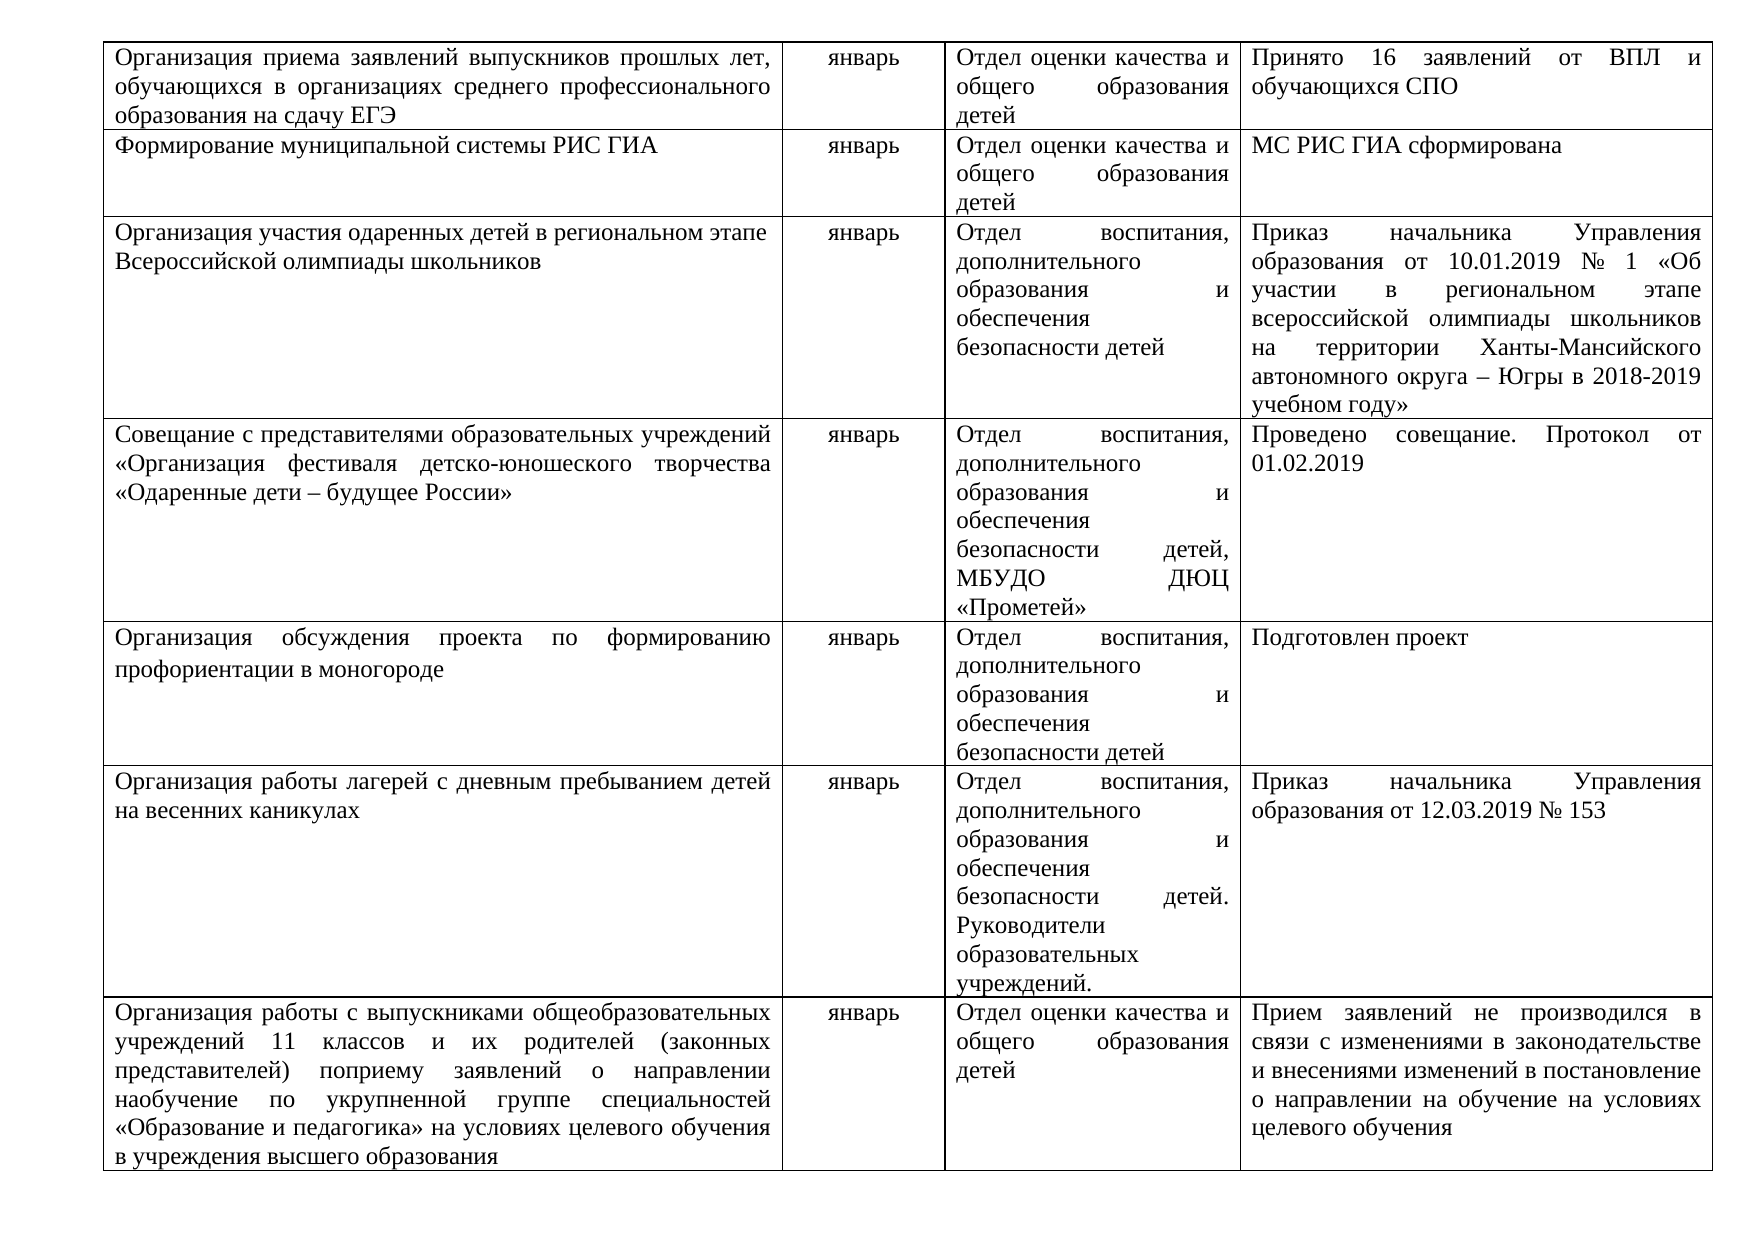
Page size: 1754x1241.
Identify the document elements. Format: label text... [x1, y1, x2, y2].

table_cell январь [783, 766, 944, 996]
table_cell январь [783, 622, 944, 765]
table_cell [946, 998, 1240, 1170]
table_cell Организация приема заявлений выпускников прошлых лет, обучающихся в организациях среднего профессионального образования на сдачу ЕГЭ [104, 43, 782, 129]
table_cell Подготовлен проект [1241, 622, 1712, 765]
table_cell Приказ начальника Управления образования от 12.03.2019 № 153 [1241, 766, 1712, 996]
table_cell Формирование муниципальной системы РИС ГИА [104, 130, 782, 216]
table_cell январь [783, 419, 944, 621]
table_cell Организация обсуждения проекта по формированию профориентации в моногороде [104, 622, 782, 765]
table_cell Отдел оценки качества и общего образования детей [946, 43, 1240, 129]
table_cell Отдел воспитания, дополнительного образования и обеспечения безопасности детей, МБУДО ДЮЦ «Прометей» [946, 419, 1240, 621]
table_cell Отдел воспитания, дополнительного образования и обеспечения безопасности детей [946, 622, 1240, 765]
table_cell МС РИС ГИА сформирована [1241, 130, 1712, 216]
table_cell Организация работы с выпускниками общеобразовательных учреждений 11 классов и их родителей (законных представителей) поприему заявлений о направлении наобучение по укрупненной группе специальностей «Образование и педагогика» на условиях целевого обучения в учреждения высшего образования [104, 998, 782, 1170]
table_cell Проведено совещание. Протокол от 01.02.2019 [1241, 419, 1712, 621]
table_cell январь [783, 130, 944, 216]
table_cell Прием заявлений не производился в связи с изменениями в законодательстве и внесениями изменений в постановление о направлении на обучение на условиях целевого обучения [1241, 998, 1712, 1170]
table_cell Принято 16 заявлений от ВПЛ и обучающихся СПО [1241, 43, 1712, 129]
table_cell Отдел воспитания, дополнительного образования и обеспечения безопасности детей. Руководители образовательных учреждений. [946, 766, 1240, 996]
table_cell январь [783, 43, 944, 129]
table_cell Приказ начальника Управления образования от 10.01.2019 № 1 «Об участии в региональном этапе всероссийской олимпиады школьников на территории Ханты-Мансийского автономного округа – Югры в 2018-2019 учебном году» [1241, 217, 1712, 418]
table_cell январь [783, 217, 944, 418]
table_cell Организация работы лагерей с дневным пребыванием детей на весенних каникулах [104, 766, 782, 996]
table_cell Совещание с представителями образовательных учреждений «Организация фестиваля детско-юношеского творчества «Одаренные дети – будущее России» [104, 419, 782, 621]
table_cell январь [783, 998, 944, 1170]
table_cell Организация участия одаренных детей в региональном этапе Всероссийской олимпиады школьников [104, 217, 782, 418]
table_cell Отдел воспитания, дополнительного образования и обеспечения безопасности детей [946, 217, 1240, 418]
table_cell Отдел оценки качества и общего образования детей [946, 130, 1240, 216]
